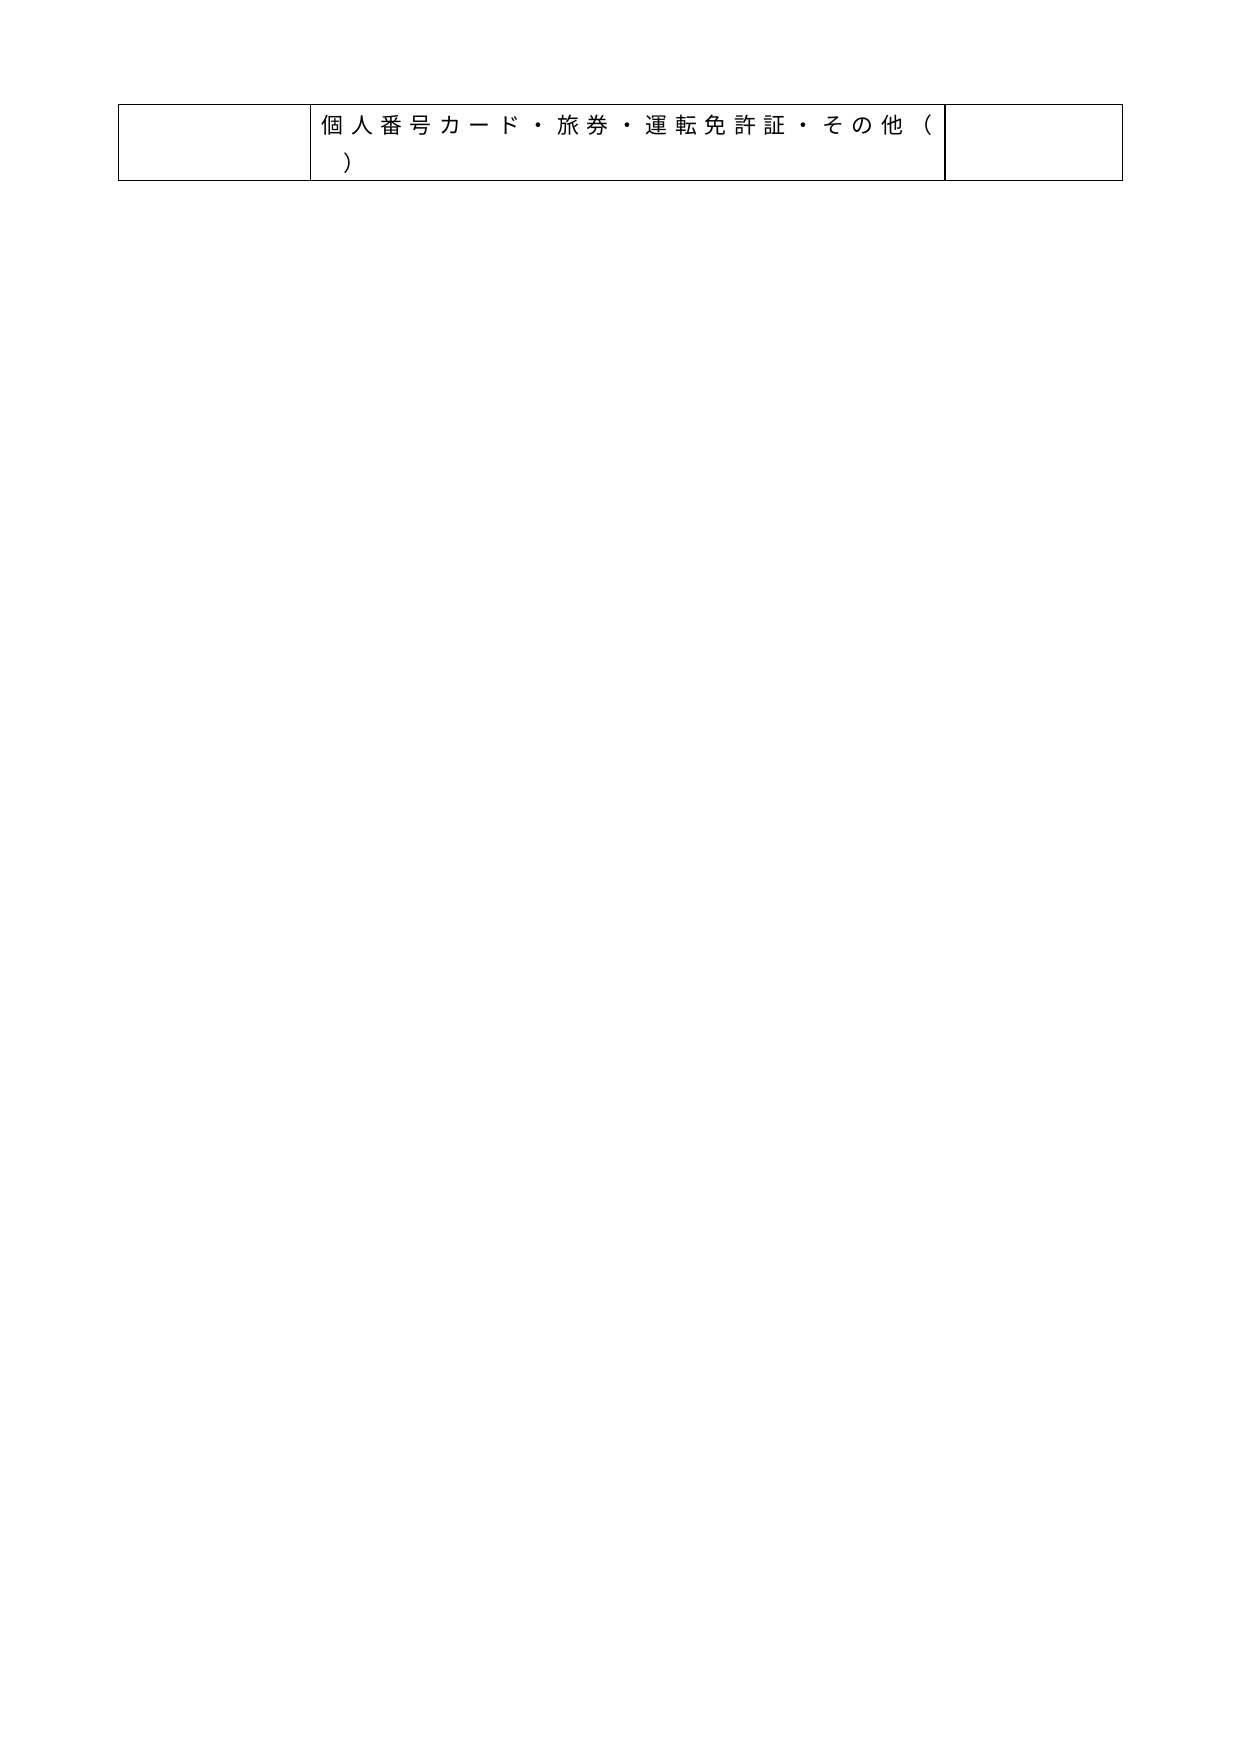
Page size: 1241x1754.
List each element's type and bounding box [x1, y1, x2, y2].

table_cell [946, 105, 1122, 180]
table_cell [311, 105, 944, 180]
table_cell [119, 105, 310, 180]
